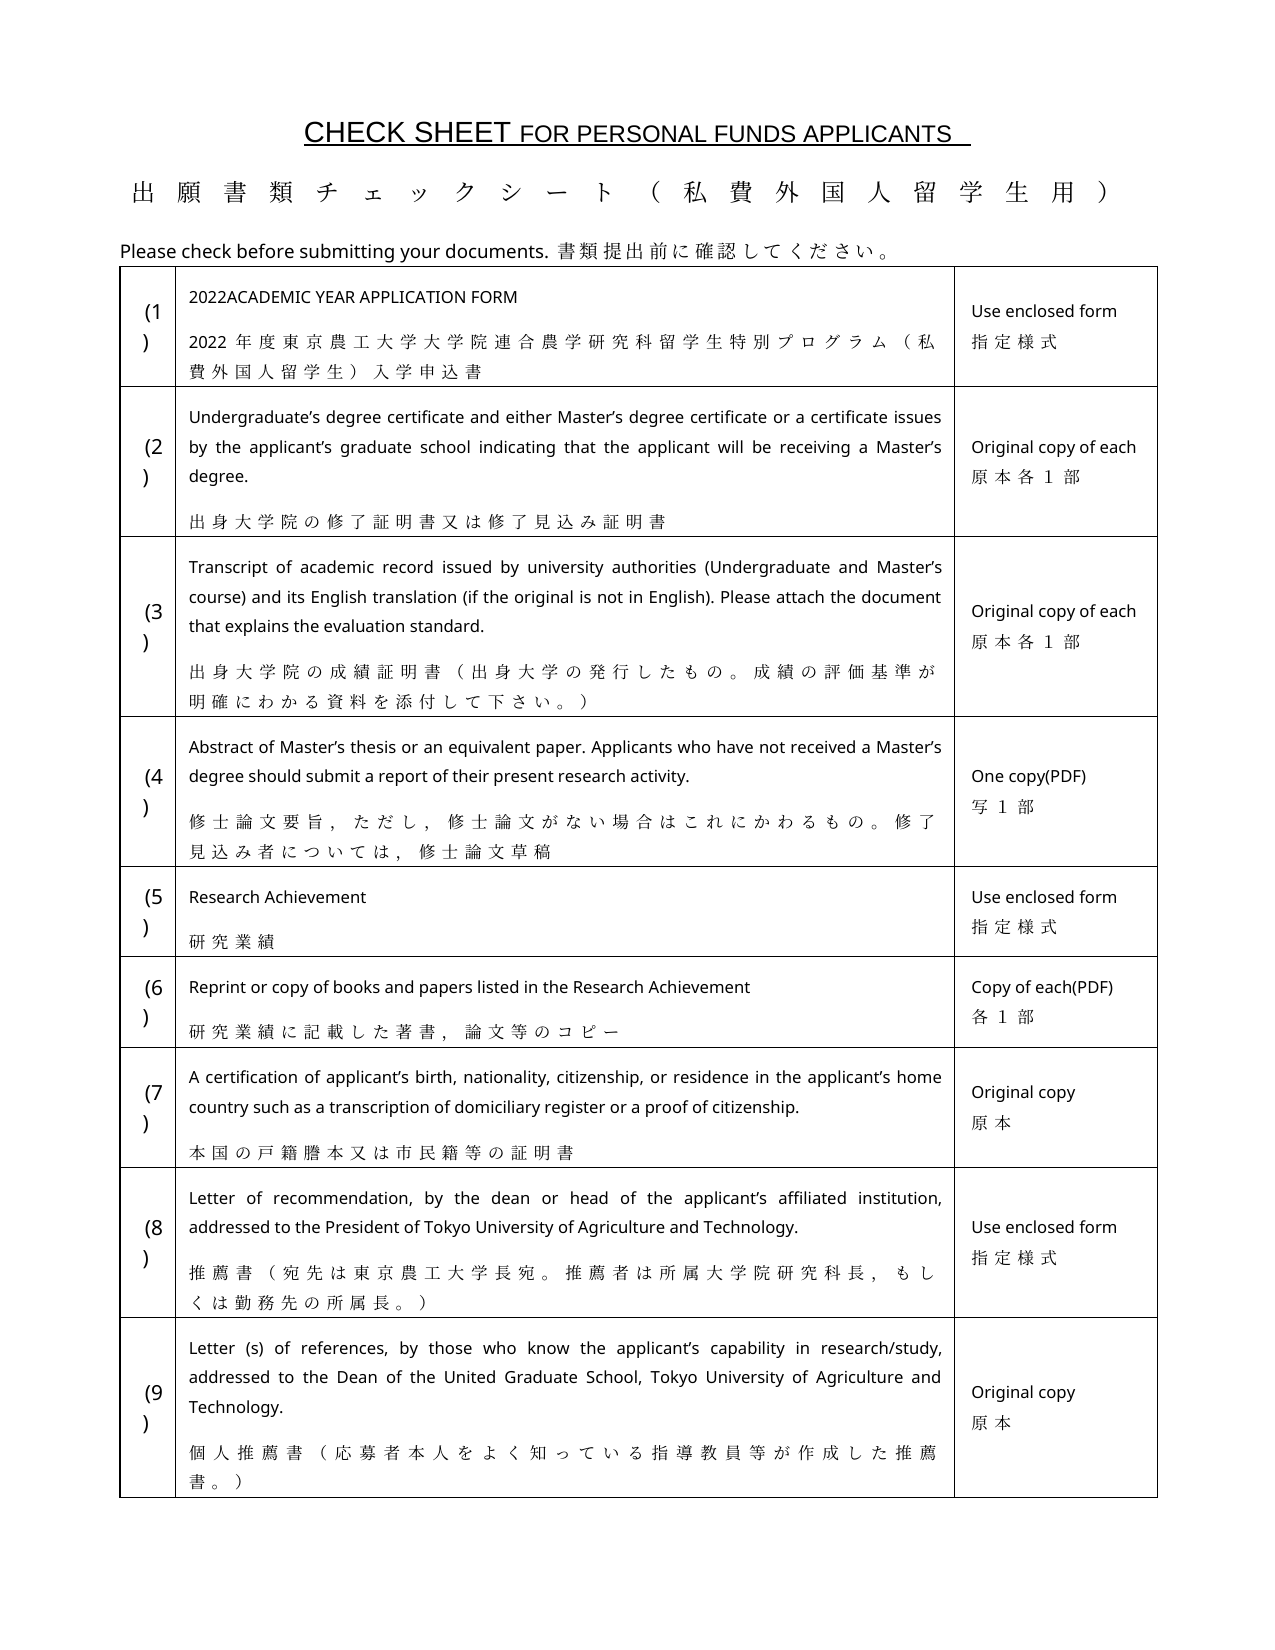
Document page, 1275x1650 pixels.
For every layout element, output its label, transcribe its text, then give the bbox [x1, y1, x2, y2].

table_cell Original copy of each 原本各１部 [955, 387, 1157, 536]
table_cell Original copy of each 原本各１部 [955, 537, 1157, 716]
text CHECK SHEET FOR PERSONAL FUNDS APPLICANTS [119, 102, 1155, 161]
table_cell Letter (s) of references, by those who know the applicant’s capability in research/study, addressed to the Dean of the United Graduate School, Tokyo University of Agriculture and Technology. 個人推薦書（応募者本人をよく知っている指導教員等が作成した推薦書。） [176, 1318, 954, 1497]
table_cell Use enclosed form 指定様式 [955, 1168, 1157, 1317]
table_header (1) [121, 267, 175, 386]
table_cell (6) [121, 957, 175, 1047]
table_header Use enclosed form 指定様式 [955, 267, 1157, 386]
table_cell (8) [121, 1168, 175, 1317]
table_cell Transcript of academic record issued by university authorities (Undergraduate and Master’s course) and its English translation (if the original is not in English). Please attach the document that explains the evaluation standard. 出身大学院の成績証明書（出身大学の発行したもの。成績の評価基準が明確にわかる資料を添付して下さい。） [176, 537, 954, 716]
table_cell Original copy 原本 [955, 1048, 1157, 1167]
table_cell (3) [121, 537, 175, 716]
table_cell Research Achievement 研究業績 [176, 867, 954, 956]
table_header 2022ACADEMIC YEAR APPLICATION FORM 2022年度東京農工大学大学院連合農学研究科留学生特別プログラム（私費外国人留学生）入学申込書 [176, 267, 954, 386]
table_cell (5) [121, 867, 175, 956]
table_cell Original copy 原本 [955, 1318, 1157, 1497]
table_cell Abstract of Master’s thesis or an equivalent paper. Applicants who have not received a Master’s degree should submit a report of their present research activity. 修士論文要旨，ただし，修士論文がない場合はこれにかわるもの。修了見込み者については，修士論文草稿 [176, 717, 954, 866]
text Please check before submitting your documents. 書類提出前に確認してください。 [119, 236, 1155, 266]
text 出願書類チェックシート（私費外国人留学生用） [119, 161, 1155, 221]
table_cell Use enclosed form 指定様式 [955, 867, 1157, 956]
table_cell (2) [121, 387, 175, 536]
table_cell Copy of each(PDF) 各１部 [955, 957, 1157, 1047]
table_cell (7) [121, 1048, 175, 1167]
table_cell (9) [121, 1318, 175, 1497]
table_cell A certification of applicant’s birth, nationality, citizenship, or residence in the applicant’s home country such as a transcription of domiciliary register or a proof of citizenship. 本国の戸籍謄本又は市民籍等の証明書 [176, 1048, 954, 1167]
table_cell One copy(PDF) 写１部 [955, 717, 1157, 866]
table_cell (4) [121, 717, 175, 866]
table_cell Undergraduate’s degree certificate and either Master’s degree certificate or a certificate issues by the applicant’s graduate school indicating that the applicant will be receiving a Master’s degree. 出身大学院の修了証明書又は修了見込み証明書 [176, 387, 954, 536]
table_cell Reprint or copy of books and papers listed in the Research Achievement 研究業績に記載した著書，論文等のコピー [176, 957, 954, 1047]
table_cell Letter of recommendation, by the dean or head of the applicant’s affiliated institution, addressed to the President of Tokyo University of Agriculture and Technology. 推薦書（宛先は東京農工大学長宛。推薦者は所属大学院研究科長，もしくは勤務先の所属長。） [176, 1168, 954, 1317]
